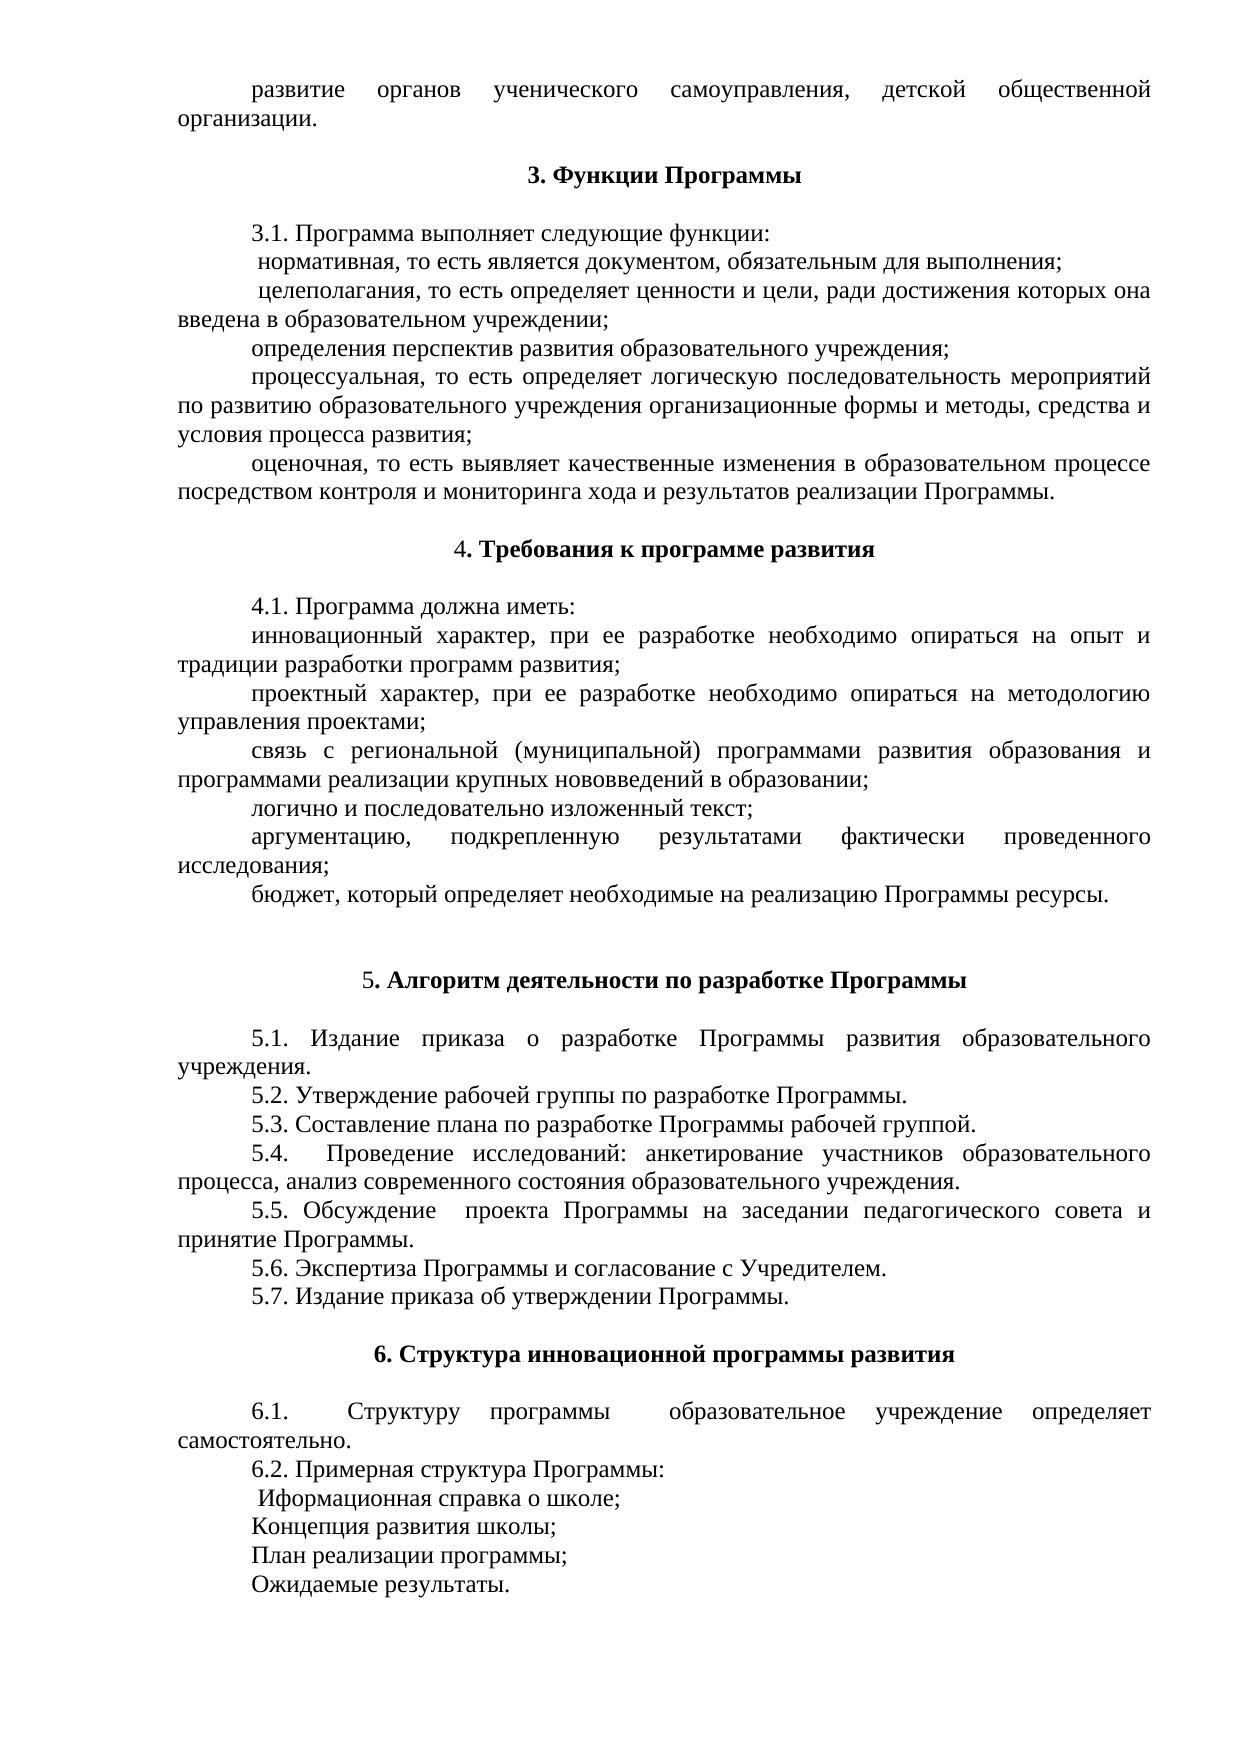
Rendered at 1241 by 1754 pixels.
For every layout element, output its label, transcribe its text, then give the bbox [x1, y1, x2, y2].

text инновационный характер, при ее разработке необходимо опираться на опыт и традиции разработки программ развития; [177, 620, 1152, 678]
text 5.2. Утверждение рабочей группы по разработке Программы. [177, 1080, 1152, 1109]
text проектный характер, при ее разработке необходимо опираться на методологию управления проектами; [177, 678, 1152, 735]
text 4.1. Программа должна иметь: [177, 591, 1152, 620]
text аргументацию, подкрепленную результатами фактически проведенного исследования; [177, 821, 1152, 879]
text бюджет, который определяет необходимые на реализацию Программы ресурсы. [177, 879, 1152, 908]
text 3. Функции Программы [177, 160, 1152, 189]
text 5.7. Издание приказа об утверждении Программы. [177, 1281, 1152, 1310]
text Иформационная справка о школе; [177, 1483, 1152, 1511]
text логично и последовательно изложенный текст; [177, 793, 1152, 821]
text 5.4. Проведение исследований: анкетирование участников образовательного процесса, анализ современного состояния образовательного учреждения. [177, 1138, 1152, 1195]
text План реализации программы; [177, 1540, 1152, 1569]
text связь с региональной (муниципальной) программами развития образования и программами реализации крупных нововведений в образовании; [177, 735, 1152, 793]
text 6. Структура инновационной программы развития [177, 1339, 1152, 1368]
text 5.6. Экспертиза Программы и согласование с Учредителем. [177, 1253, 1152, 1281]
text Ожидаемые результаты. [177, 1569, 1152, 1598]
text нормативная, то есть является документом, обязательным для выполнения; [177, 246, 1152, 275]
text 3.1. Программа выполняет следующие функции: [177, 218, 1152, 246]
text 5. Алгоритм деятельности по разработке Программы [177, 965, 1152, 994]
text Концепция развития школы; [177, 1511, 1152, 1540]
text развитие органов ученического самоуправления, детской общественной организации. [177, 74, 1152, 131]
text оценочная, то есть выявляет качественные изменения в образовательном процессе посредством контроля и мониторинга хода и результатов реализации Программы. [177, 448, 1152, 505]
text 4. Требования к программе развития [177, 534, 1152, 563]
text определения перспектив развития образовательного учреждения; [177, 333, 1152, 361]
text 5.3. Составление плана по разработке Программы рабочей группой. [177, 1109, 1152, 1138]
text 5.1. Издание приказа о разработке Программы развития образовательного учреждения. [177, 1023, 1152, 1080]
text 6.2. Примерная структура Программы: [177, 1454, 1152, 1483]
text процессуальная, то есть определяет логическую последовательность мероприятий по развитию образовательного учреждения организационные формы и методы, средства и условия процесса развития; [177, 361, 1152, 448]
text целеполагания, то есть определяет ценности и цели, ради достижения которых она введена в образовательном учреждении; [177, 275, 1152, 333]
text 5.5. Обсуждение проекта Программы на заседании педагогического совета и принятие Программы. [177, 1195, 1152, 1253]
text 6.1. Структуру программы образовательное учреждение определяет самостоятельно. [177, 1396, 1152, 1454]
